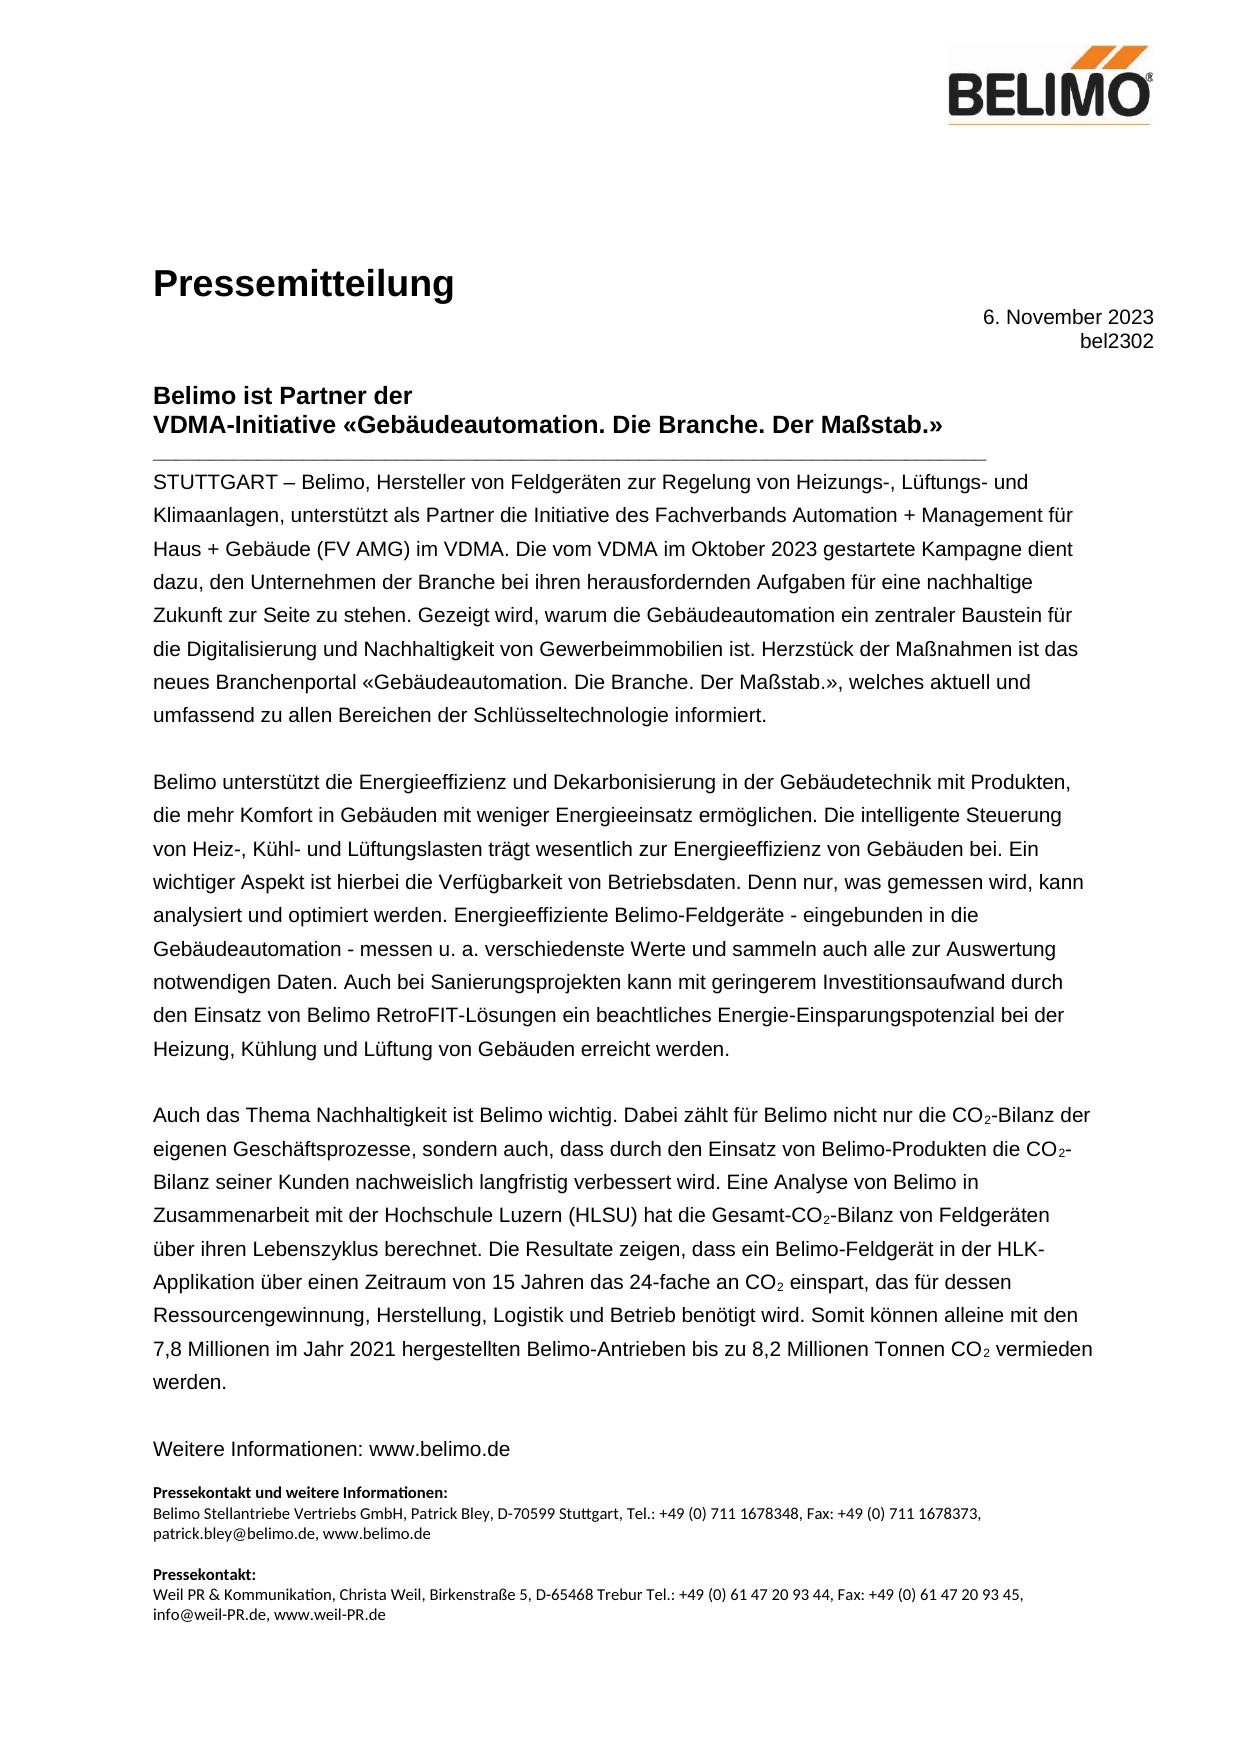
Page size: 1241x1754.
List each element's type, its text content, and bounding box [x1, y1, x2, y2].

text Belimo unterstützt die Energieeffizienz und Dekarbonisierung in der Gebäudetechnik mit Produkten, die mehr Komfort in Gebäuden mit weniger Energieeinsatz ermöglichen. Die intelligente Steuerung von Heiz-, Kühl- und Lüftungslasten trägt wesentlich zur Energieeffizienz von Gebäuden bei. Ein wichtiger Aspekt ist hierbei die Verfügbarkeit von Betriebsdaten. Denn nur, was gemessen wird, kann analysiert und optimiert werden. Energieeffiziente Belimo-Feldgeräte - eingebunden in die Gebäudeautomation - messen u. a. verschiedenste Werte und sammeln auch alle zur Auswertung notwendigen Daten. Auch bei Sanierungsprojekten kann mit geringerem Investitionsaufwand durch den Einsatz von Belimo RetroFIT-Lösungen ein beachtliches Energie-Einsparungspotenzial bei der Heizung, Kühlung und Lüftung von Gebäuden erreicht werden. [153, 763, 1095, 1063]
text Belimo ist Partner der VDMA-Initiative «Gebäudeautomation. Die Branche. Der Maßstab.» [153, 381, 1107, 439]
text STUTTGART – Belimo, Hersteller von Feldgeräten zur Regelung von Heizungs-, Lüftungs- und Klimaanlagen, unterstützt als Partner die Initiative des Fachverbands Automation + Management für Haus + Gebäude (FV AMG) im VDMA. Die vom VDMA im Oktober 2023 gestartete Kampagne dient dazu, den Unternehmen der Branche bei ihren herausfordernden Aufgaben für eine nachhaltige Zukunft zur Seite zu stehen. Gezeigt wird, warum die Gebäudeautomation ein zentraler Baustein für die Digitalisierung und Nachhaltigkeit von Gewerbeimmobilien ist. Herzstück der Maßnahmen ist das neues Branchenportal «Gebäudeautomation. Die Branche. Der Maßstab.», welches aktuell und umfassend zu allen Bereichen der Schlüsseltechnologie informiert. [153, 463, 1095, 729]
text Auch das Thema Nachhaltigkeit ist Belimo wichtig. Dabei zählt für Belimo nicht nur die CO2-Bilanz der eigenen Geschäftsprozesse, sondern auch, dass durch den Einsatz von Belimo-Produkten die CO2-Bilanz seiner Kunden nachweislich langfristig verbessert wird. Eine Analyse von Belimo in Zusammenarbeit mit der Hochschule Luzern (HLSU) hat die Gesamt-CO2-Bilanz von Feldgeräten über ihren Lebenszyklus berechnet. Die Resultate zeigen, dass ein Belimo-Feldgerät in der HLK-Applikation über einen Zeitraum von 15 Jahren das 24-fache an CO2 einspart, das für dessen Ressourcengewinnung, Herstellung, Logistik und Betrieb benötigt wird. Somit können alleine mit den 7,8 Millionen im Jahr 2021 hergestellten Belimo-Antrieben bis zu 8,2 Millionen Tonnen CO2 vermieden werden. [153, 1096, 1095, 1396]
text ________________________________________________________________________ [153, 439, 1107, 463]
text Weitere Informationen: www.belimo.de [153, 1429, 1095, 1463]
text 6. November 2023 bel2302 [153, 304, 1154, 352]
picture [946, 45, 1153, 124]
text Pressemitteilung [153, 261, 1107, 304]
